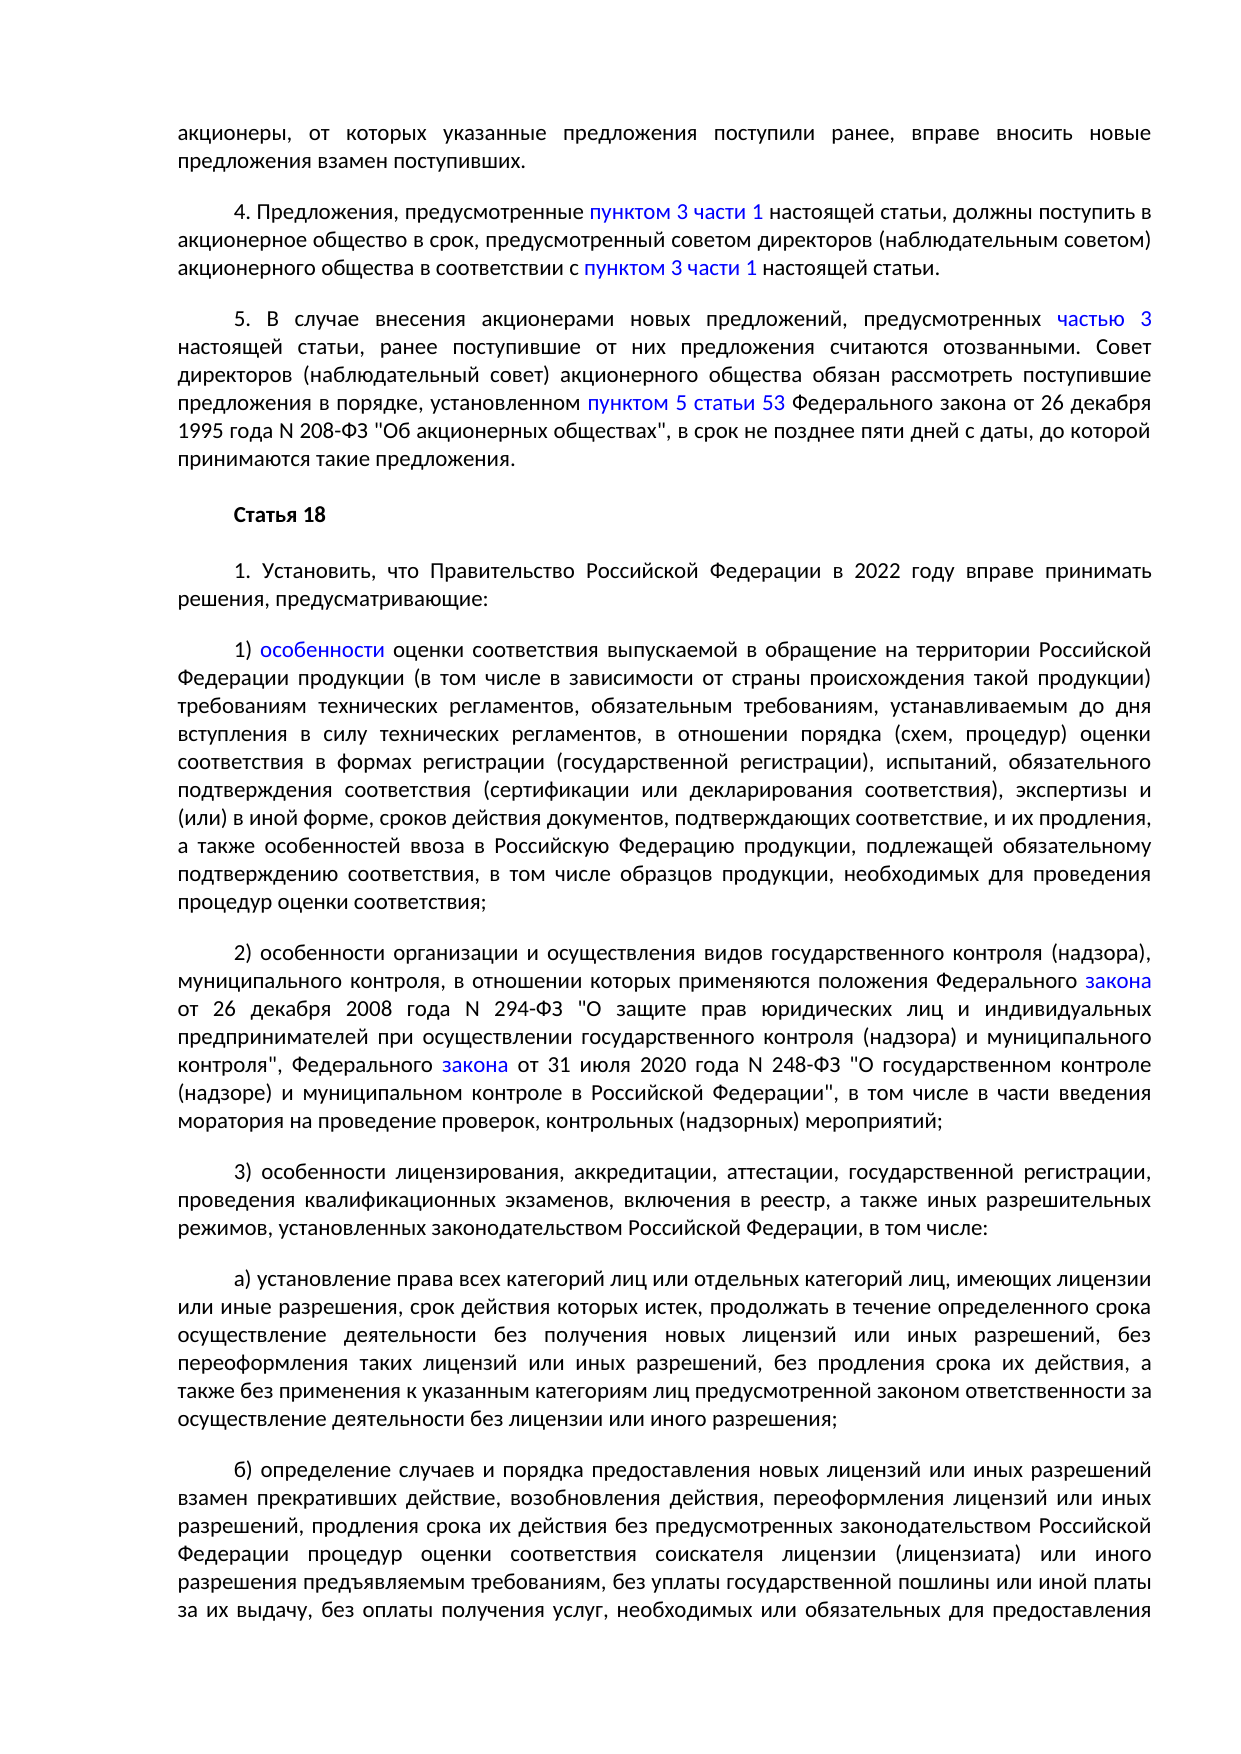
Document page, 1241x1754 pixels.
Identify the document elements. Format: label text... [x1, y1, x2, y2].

text 5. В случае внесения акционерами новых предложений, предусмотренных частью 3 настоящей статьи, ранее поступившие от них предложения считаются отозванными. Совет директоров (наблюдательный совет) акционерного общества обязан рассмотреть поступившие предложения в порядке, установленном пунктом 5 статьи 53 Федерального закона от 26 декабря 1995 года N 208-ФЗ "Об акционерных обществах", в срок не позднее пяти дней с даты, до которой принимаются такие предложения. [177, 304, 1152, 472]
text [177, 1455, 1152, 1623]
text 2) особенности организации и осуществления видов государственного контроля (надзора), муниципального контроля, в отношении которых применяются положения Федерального закона от 26 декабря 2008 года N 294-ФЗ "О защите прав юридических лиц и индивидуальных предпринимателей при осуществлении государственного контроля (надзора) и муниципального контроля", Федерального закона от 31 июля 2020 года N 248-ФЗ "О государственном контроле (надзоре) и муниципальном контроле в Российской Федерации", в том числе в части введения моратория на проведение проверок, контрольных (надзорных) мероприятий; [177, 938, 1152, 1134]
text 1. Установить, что Правительство Российской Федерации в 2022 году вправе принимать решения, предусматривающие: [177, 556, 1152, 612]
title Статья 18 [177, 500, 1152, 528]
text 4. Предложения, предусмотренные пунктом 3 части 1 настоящей статьи, должны поступить в акционерное общество в срок, предусмотренный советом директоров (наблюдательным советом) акционерного общества в соответствии с пунктом 3 части 1 настоящей статьи. [177, 197, 1152, 281]
text 1) особенности оценки соответствия выпускаемой в обращение на территории Российской Федерации продукции (в том числе в зависимости от страны происхождения такой продукции) требованиям технических регламентов, обязательным требованиям, устанавливаемым до дня вступления в силу технических регламентов, в отношении порядка (схем, процедур) оценки соответствия в формах регистрации (государственной регистрации), испытаний, обязательного подтверждения соответствия (сертификации или декларирования соответствия), экспертизы и (или) в иной форме, сроков действия документов, подтверждающих соответствие, и их продления, а также особенностей ввоза в Российскую Федерацию продукции, подлежащей обязательному подтверждению соответствия, в том числе образцов продукции, необходимых для проведения процедур оценки соответствия; [177, 635, 1152, 915]
text 3) особенности лицензирования, аккредитации, аттестации, государственной регистрации, проведения квалификационных экзаменов, включения в реестр, а также иных разрешительных режимов, установленных законодательством Российской Федерации, в том числе: [177, 1157, 1152, 1241]
text а) установление права всех категорий лиц или отдельных категорий лиц, имеющих лицензии или иные разрешения, срок действия которых истек, продолжать в течение определенного срока осуществление деятельности без получения новых лицензий или иных разрешений, без переоформления таких лицензий или иных разрешений, без продления срока их действия, а также без применения к указанным категориям лиц предусмотренной законом ответственности за осуществление деятельности без лицензии или иного разрешения; [177, 1264, 1152, 1432]
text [177, 118, 1152, 174]
